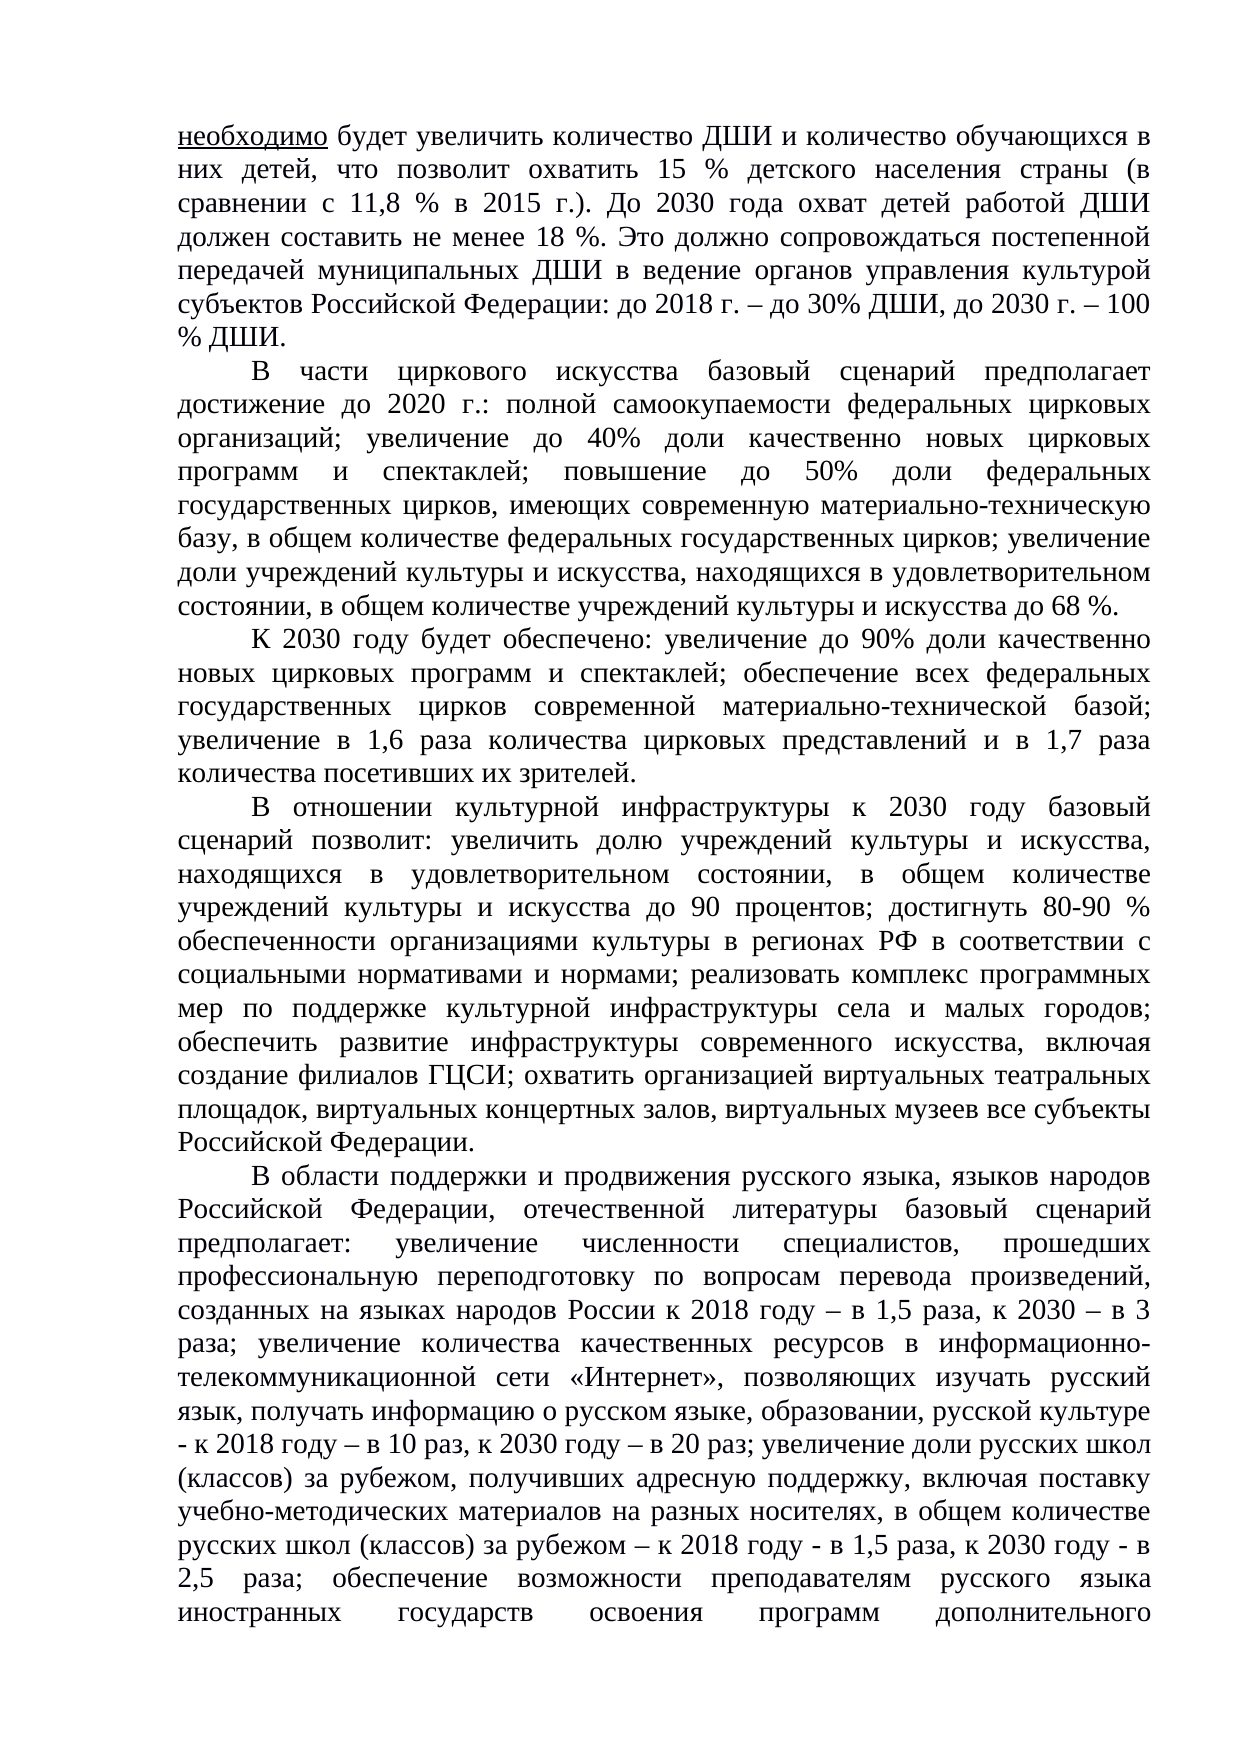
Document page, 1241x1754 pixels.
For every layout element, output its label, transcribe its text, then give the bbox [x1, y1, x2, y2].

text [177, 1158, 1152, 1627]
text К 2030 году будет обеспечено: увеличение до 90% доли качественно новых цирковых программ и спектаклей; обеспечение всех федеральных государственных цирков современной материально-технической базой; увеличение в 1,6 раза количества цирковых представлений и в 1,7 раза количества посетивших их зрителей. [177, 621, 1152, 789]
text В отношении культурной инфраструктуры к 2030 году базовый сценарий позволит: увеличить долю учреждений культуры и искусства, находящихся в удовлетворительном состоянии, в общем количестве учреждений культуры и искусства до 90 процентов; достигнуть 80-90 % обеспеченности организациями культуры в регионах РФ в соответствии с социальными нормативами и нормами; реализовать комплекс программных мер по поддержке культурной инфраструктуры села и малых городов; обеспечить развитие инфраструктуры современного искусства, включая создание филиалов ГЦСИ; охватить организацией виртуальных театральных площадок, виртуальных концертных залов, виртуальных музеев все субъекты Российской Федерации. [177, 789, 1152, 1158]
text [177, 118, 1152, 353]
text В части циркового искусства базовый сценарий предполагает достижение до 2020 г.: полной самоокупаемости федеральных цирковых организаций; увеличение до 40% доли качественно новых цирковых программ и спектаклей; повышение до 50% доли федеральных государственных цирков, имеющих современную материально-техническую базу, в общем количестве федеральных государственных цирков; увеличение доли учреждений культуры и искусства, находящихся в удовлетворительном состоянии, в общем количестве учреждений культуры и искусства до 68 %. [177, 353, 1152, 621]
